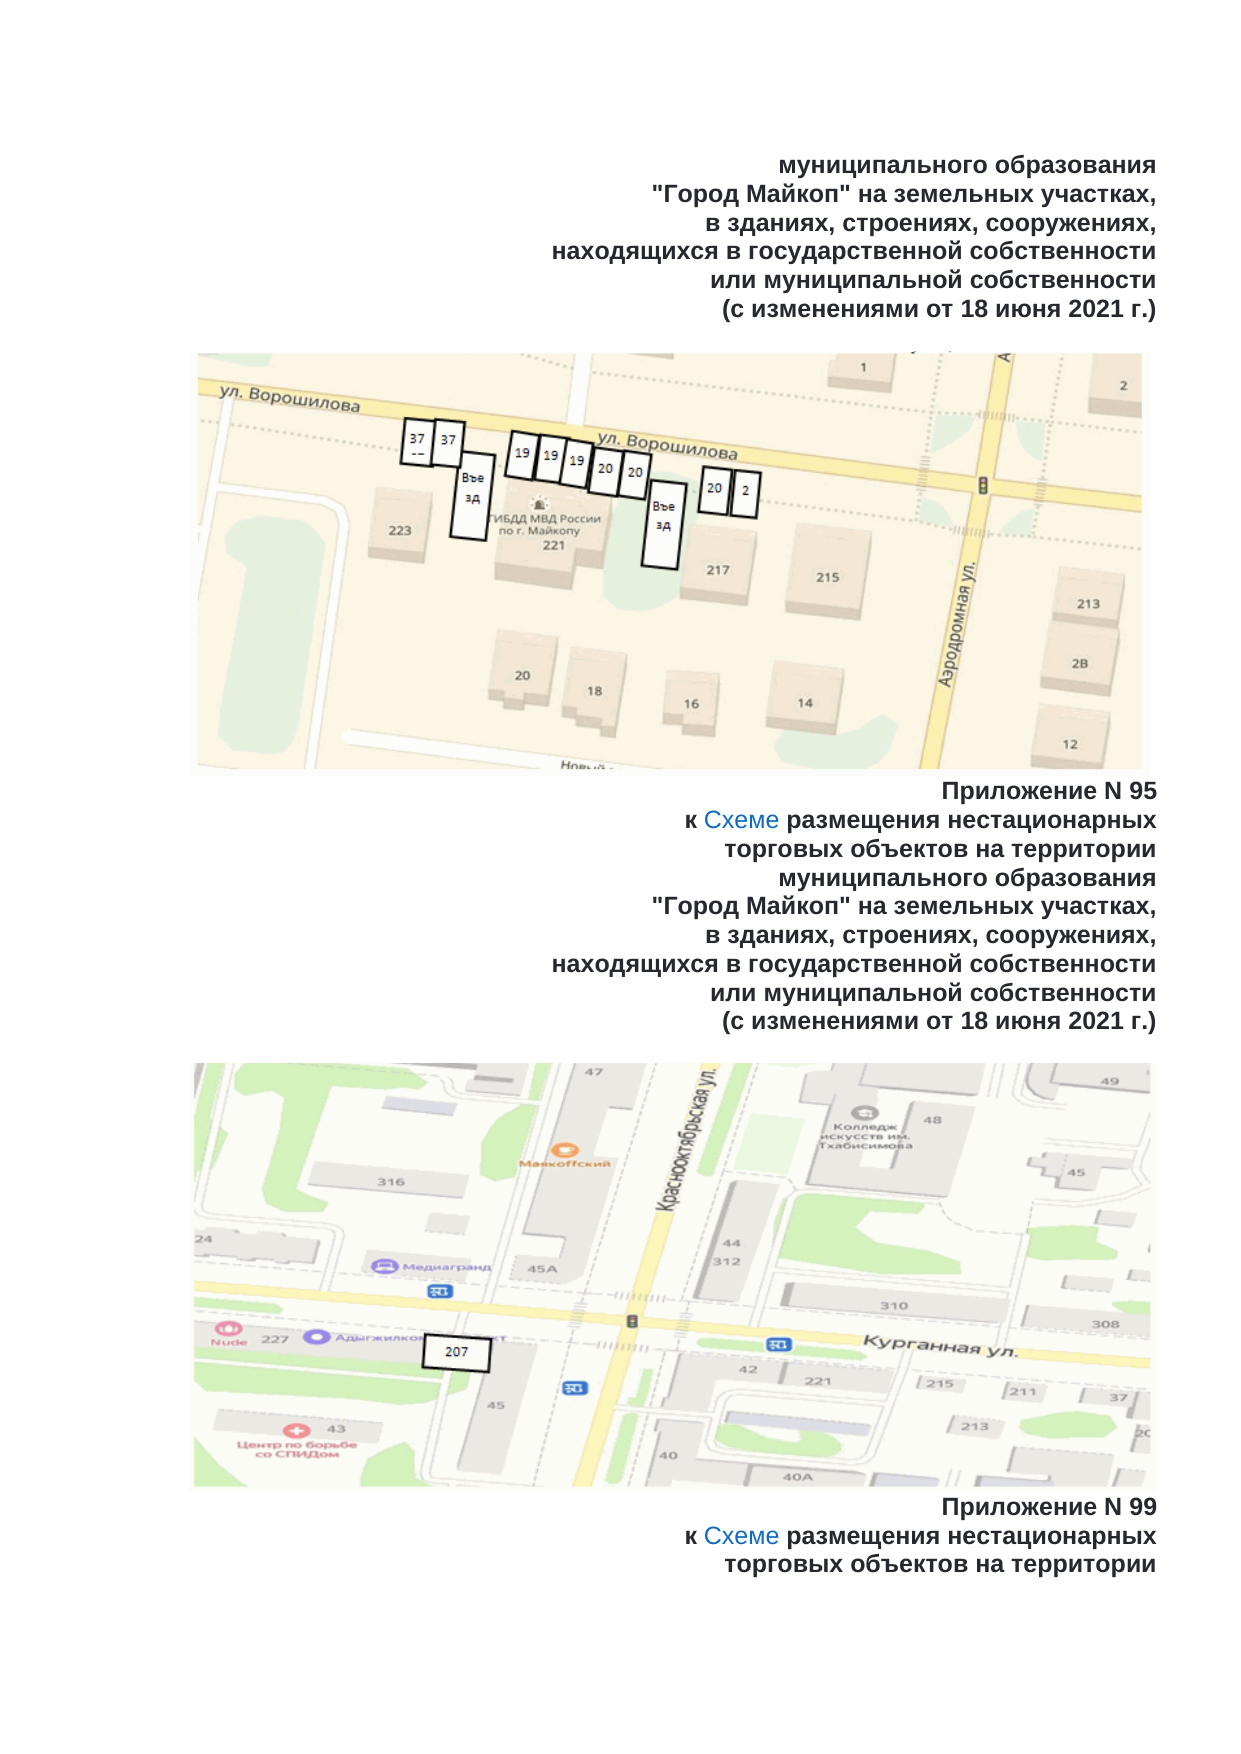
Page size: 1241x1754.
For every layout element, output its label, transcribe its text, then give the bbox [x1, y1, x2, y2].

text (с изменениями от 18 июня 2021 г.) [114, 294, 1157, 322]
text (с изменениями от 18 июня 2021 г.) [114, 1006, 1157, 1035]
text Приложение N 95 к Схеме размещения нестационарных торговых объектов на территории муниципального образования "Город Майкоп" на земельных участках, в зданиях, строениях, сооружениях, находящихся в государственной собственности или муниципальной собственности [114, 776, 1157, 1006]
picture [189, 351, 1151, 777]
picture [189, 1063, 1157, 1492]
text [114, 150, 1157, 294]
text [114, 1492, 1157, 1578]
